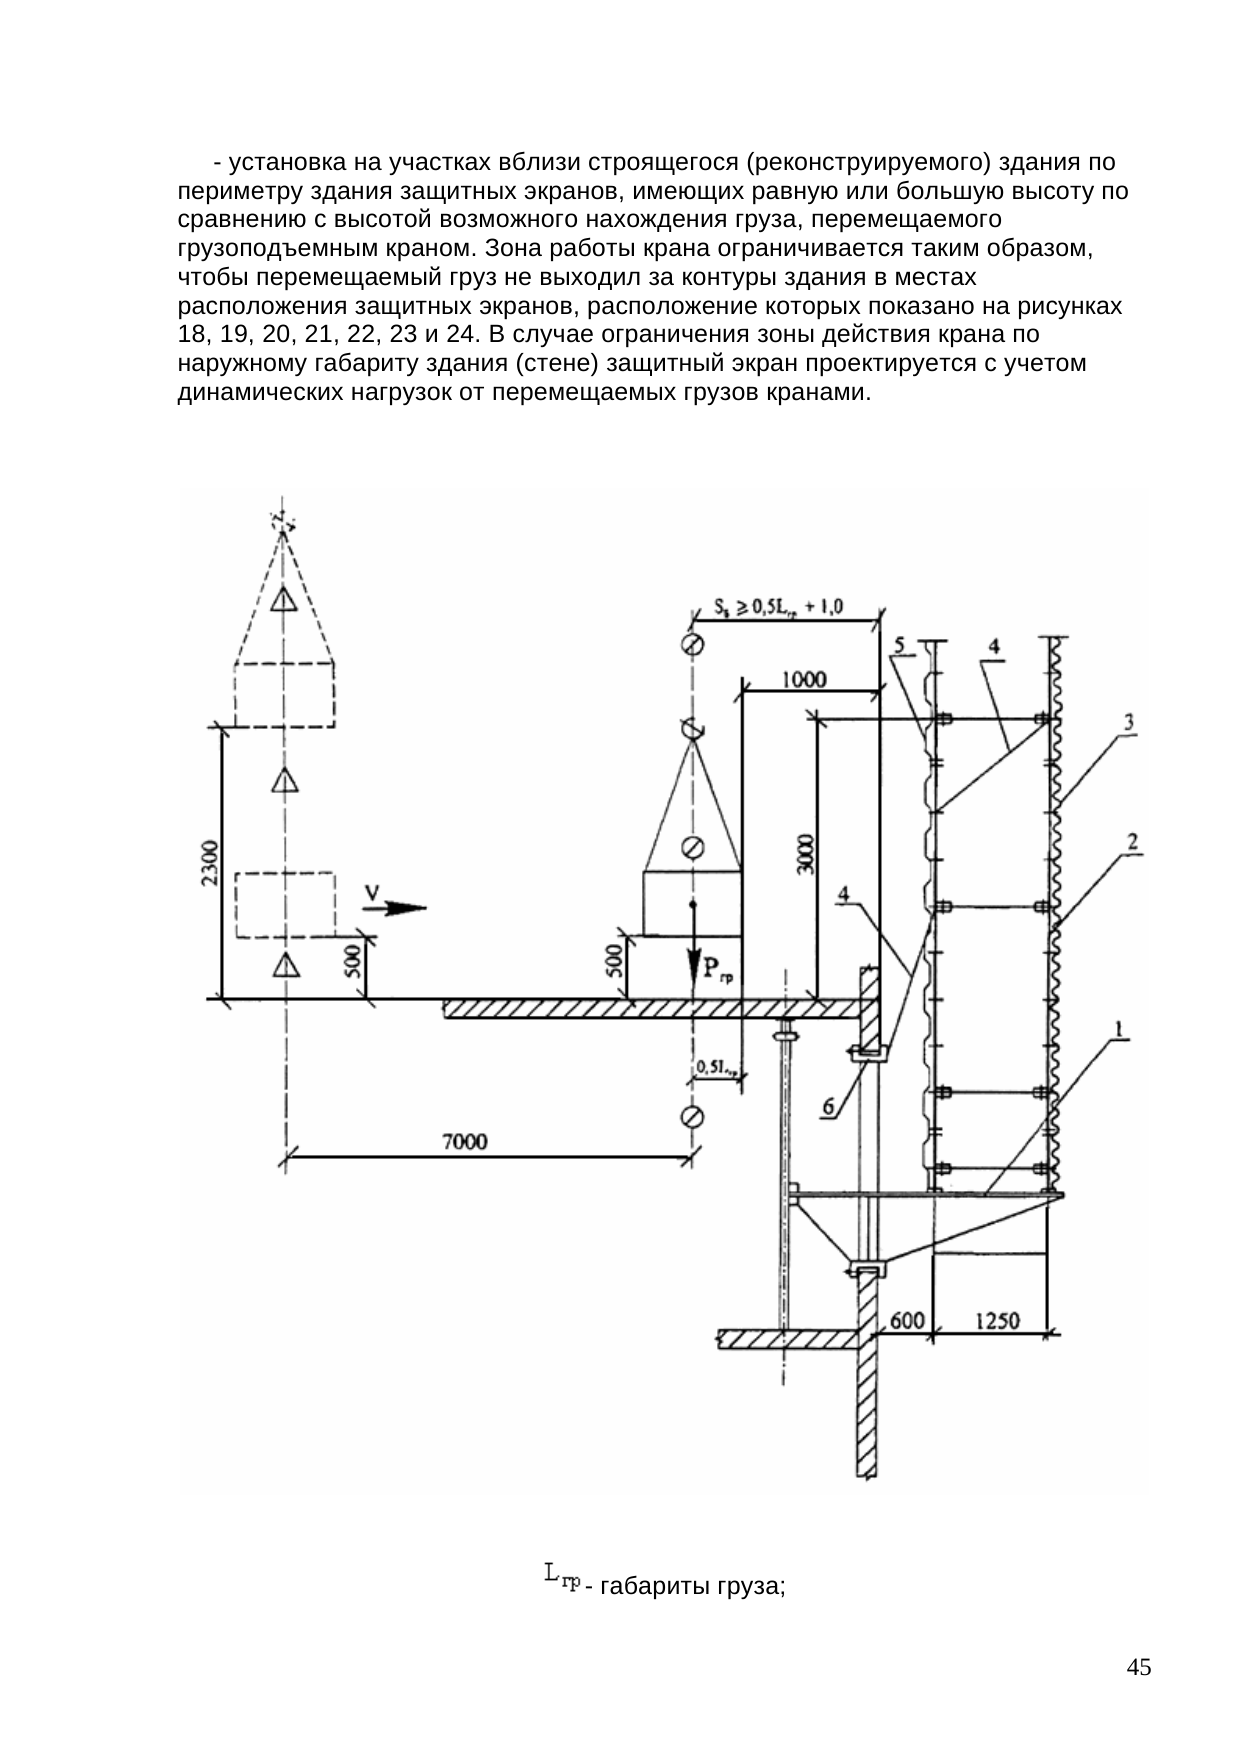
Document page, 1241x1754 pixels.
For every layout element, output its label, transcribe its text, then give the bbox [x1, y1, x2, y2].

picture [542, 1555, 585, 1595]
picture [180, 488, 1149, 1495]
text - габариты груза; [177, 1526, 1152, 1599]
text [177, 118, 1152, 463]
